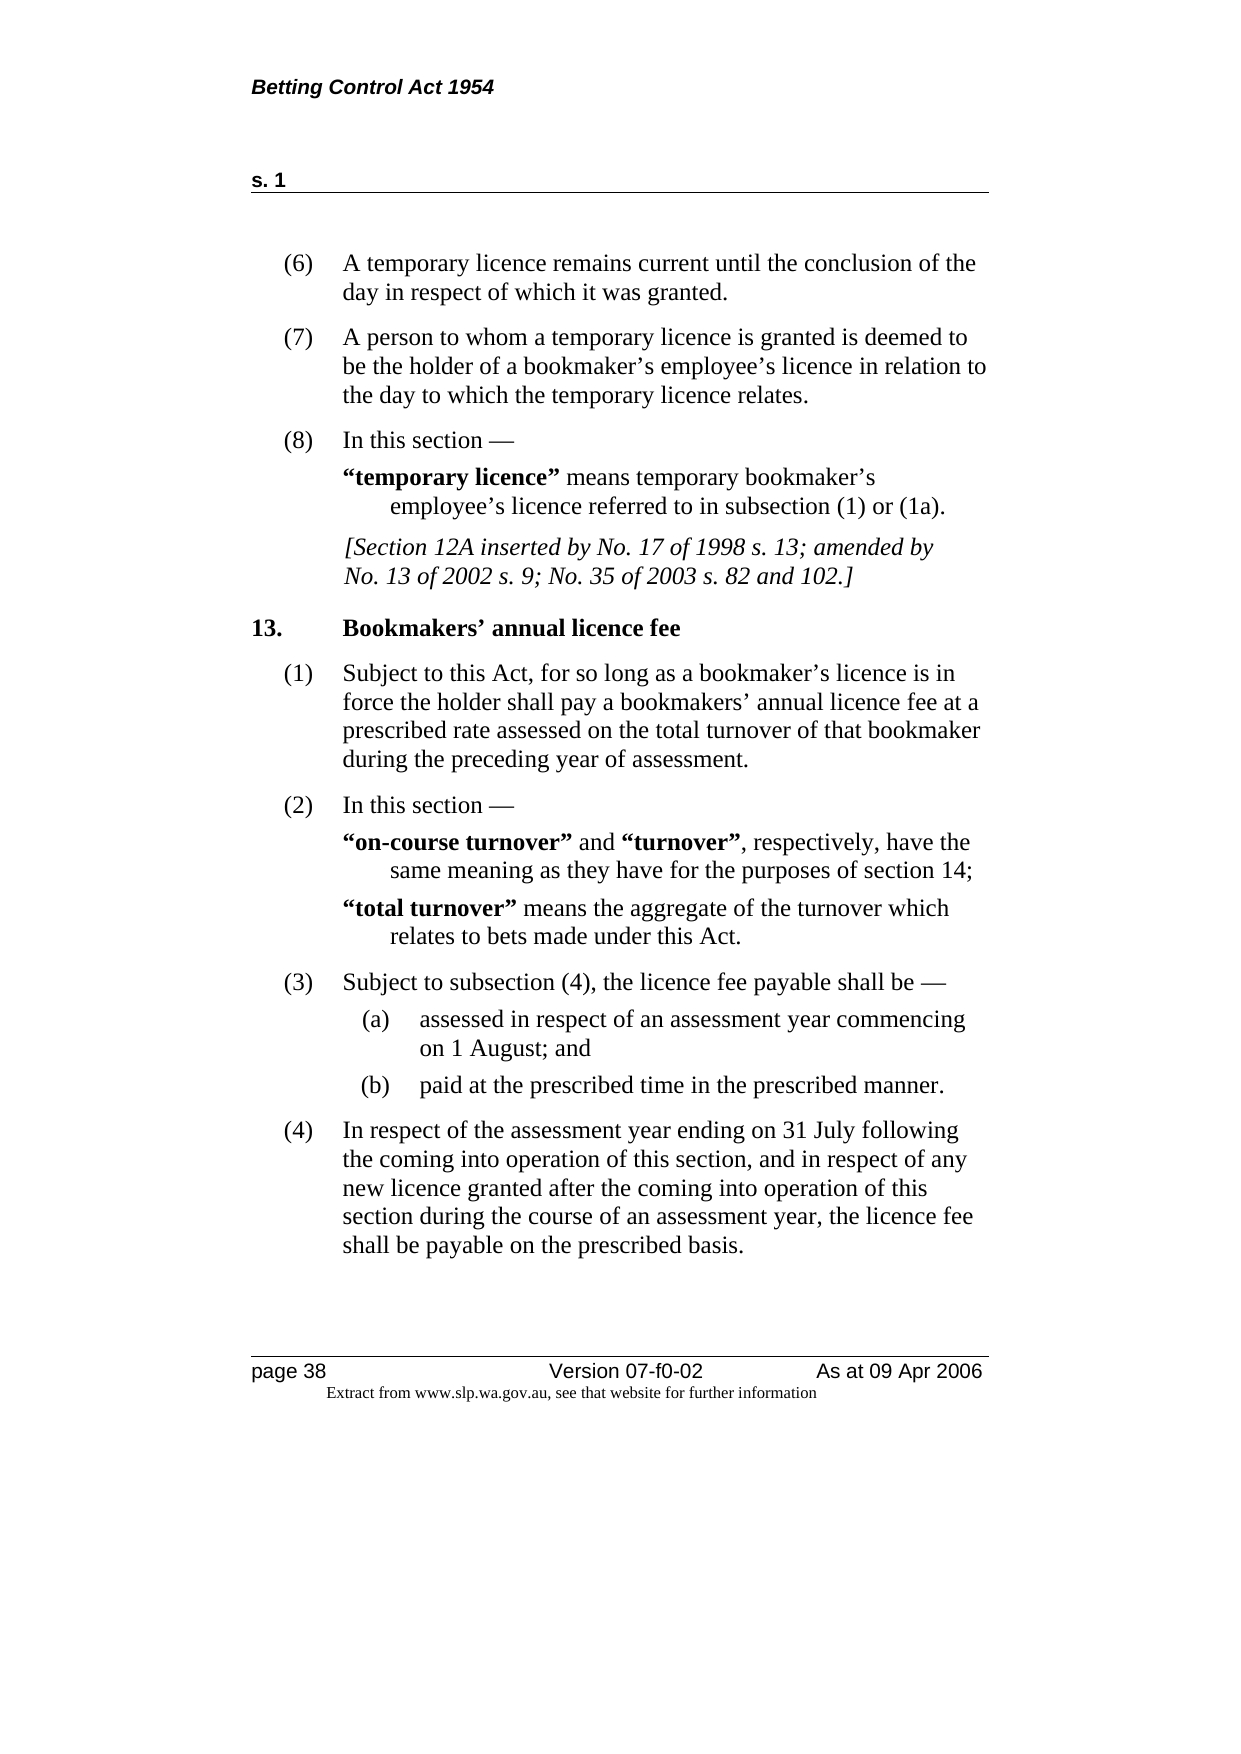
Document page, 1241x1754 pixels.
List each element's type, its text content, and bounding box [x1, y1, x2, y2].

text “on-course turnover” and “turnover”, respectively, have the same meaning as they have for the purposes of section 14; [251, 827, 989, 884]
text (2) In this section — [251, 790, 989, 818]
text (8) In this section — [251, 425, 989, 454]
text (7) A person to whom a temporary licence is granted is deemed to be the holder of a bookmaker’s employee’s licence in relation to the day to which the temporary licence relates. [251, 322, 989, 408]
text (3) Subject to subsection (4), the licence fee payable shall be — [251, 967, 989, 996]
text (1) Subject to this Act, for so long as a bookmaker’s licence is in force the holder shall pay a bookmakers’ annual licence fee at a prescribed rate assessed on the total turnover of that bookmaker during the preceding year of assessment. [251, 658, 989, 773]
text (4) In respect of the assessment year ending on 31 July following the coming into operation of this section, and in respect of any new licence granted after the coming into operation of this section during the course of an assessment year, the licence fee shall be payable on the prescribed basis. [251, 1115, 989, 1259]
text “temporary licence” means temporary bookmaker’s employee’s licence referred to in subsection (1) or (1a). [251, 462, 989, 520]
text (b) paid at the prescribed time in the prescribed manner. [251, 1070, 989, 1098]
text “total turnover” means the aggregate of the turnover which relates to bets made under this Act. [251, 893, 989, 950]
text (6) A temporary licence remains current until the conclusion of the day in respect of which it was granted. [251, 248, 989, 306]
text [Section 12A inserted by No. 17 of 1998 s. 13; amended by No. 13 of 2002 s. 9; No. 35 of 2003 s. 82 and 102.] [251, 532, 989, 590]
subtitle 13. Bookmakers’ annual licence fee [251, 613, 989, 641]
text (a) assessed in respect of an assessment year commencing on 1 August; and [251, 1004, 989, 1061]
